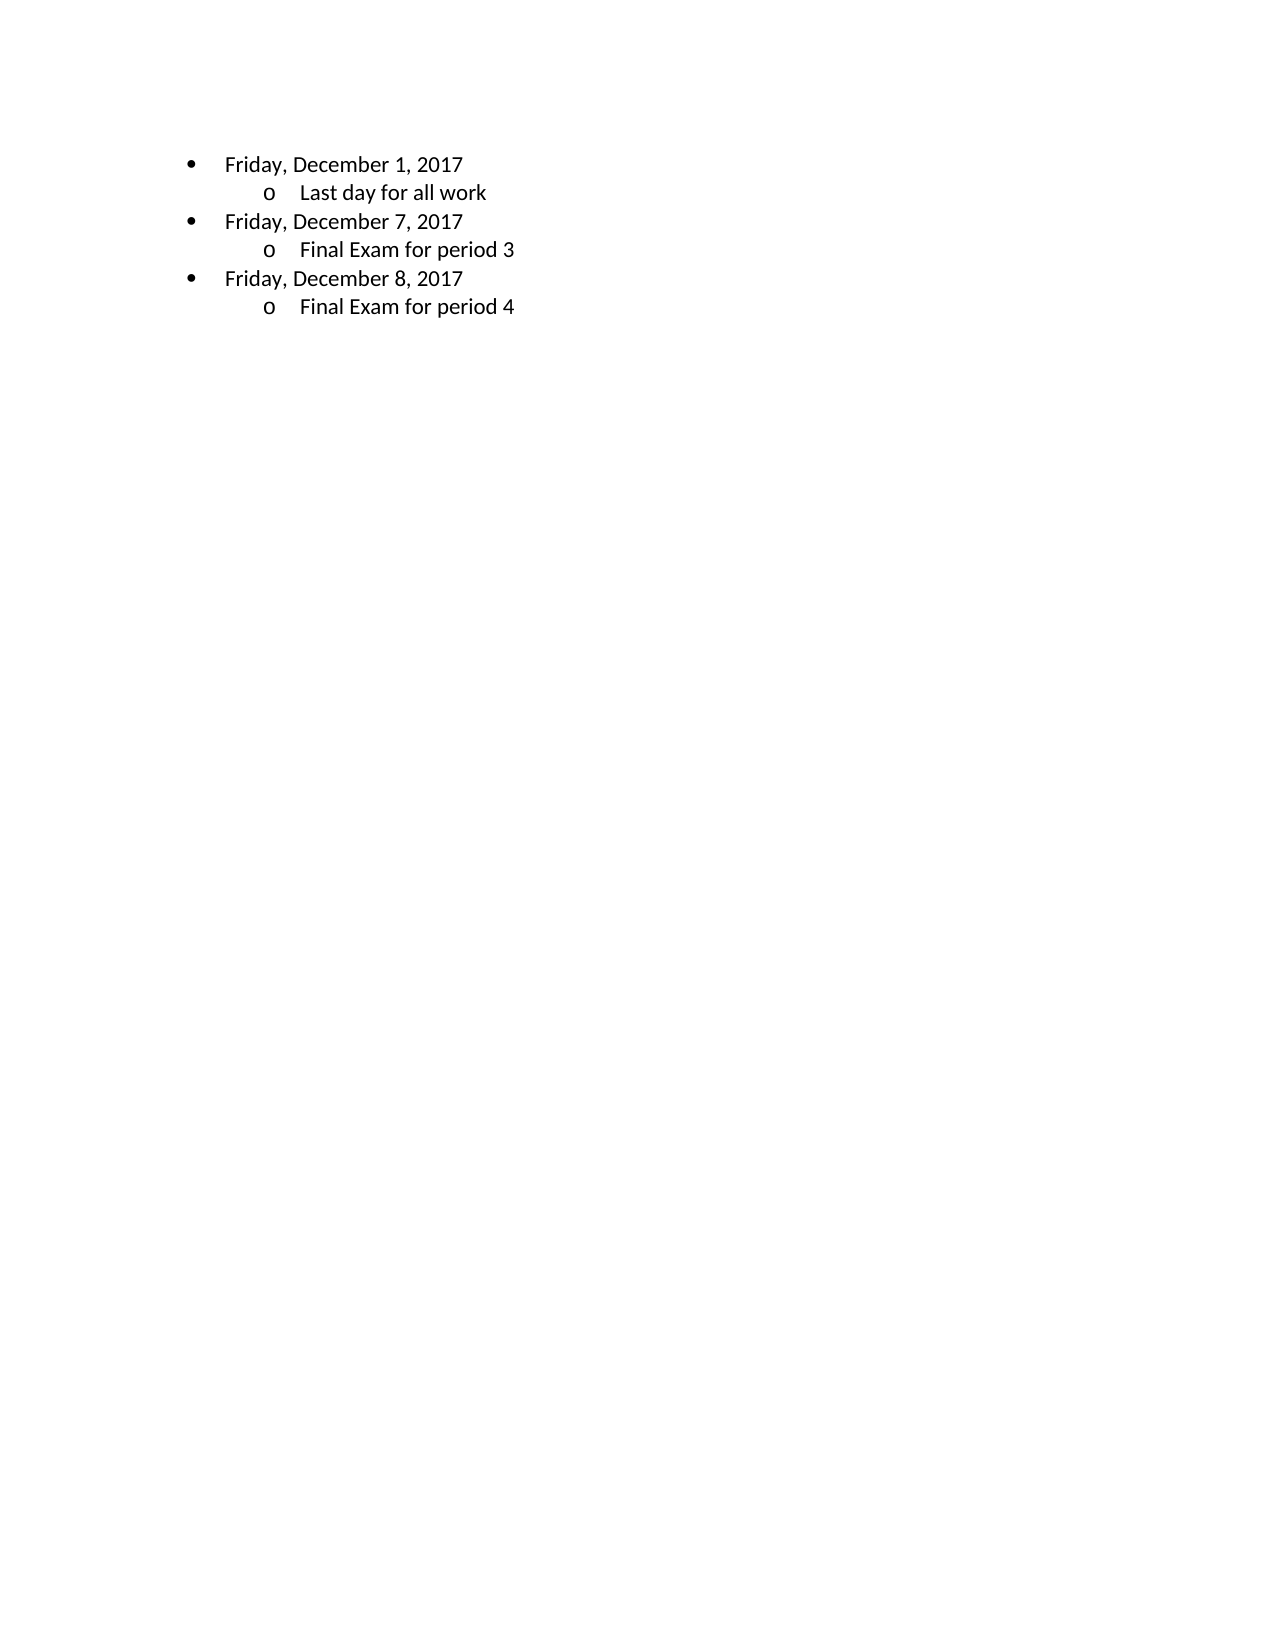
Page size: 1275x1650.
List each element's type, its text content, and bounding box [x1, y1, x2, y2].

list Last day for all work [262, 178, 1125, 207]
list Final Exam for period 4 [262, 292, 1125, 322]
list Friday, December 8, 2017 [187, 264, 1125, 292]
list Friday, December 1, 2017 [187, 150, 1125, 178]
list Final Exam for period 3 [262, 235, 1125, 264]
list Friday, December 7, 2017 [187, 207, 1125, 235]
